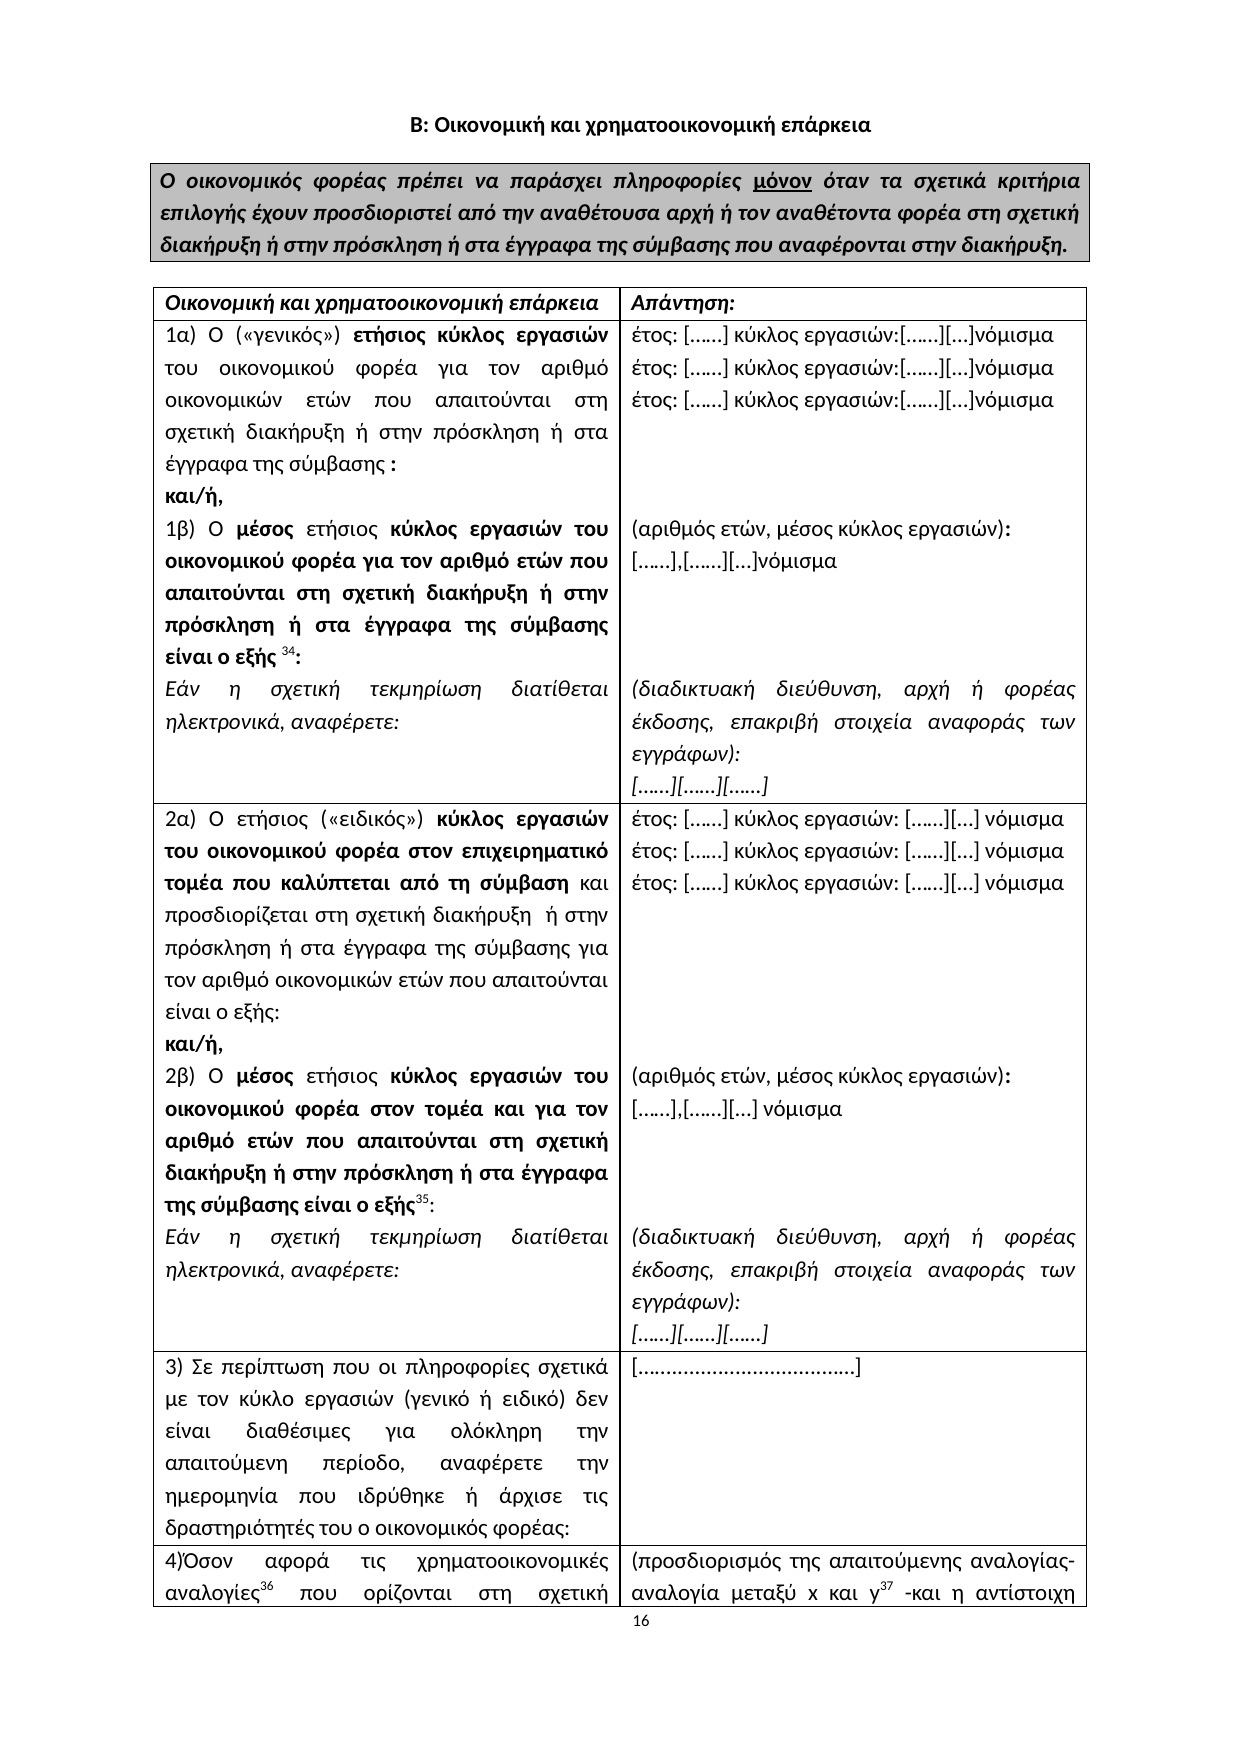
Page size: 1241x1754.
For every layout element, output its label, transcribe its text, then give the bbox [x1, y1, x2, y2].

text Ο οικονομικός φορέας πρέπει να παράσχει πληροφορίες μόνον όταν τα σχετικά κριτήρια επιλογής έχουν προσδιοριστεί από την αναθέτουσα αρχή ή τον αναθέτοντα φορέα στη σχετική διακήρυξη ή στην πρόσκληση ή στα έγγραφα της σύμβασης που αναφέρονται στην διακήρυξη. [151, 164, 1089, 261]
table_cell έτος: [……] κύκλος εργασιών:[……][…]νόμισμα έτος: [……] κύκλος εργασιών:[……][…]νόμισμα έτος: [……] κύκλος εργασιών:[……][…]νόμισμα (αριθμός ετών, μέσος κύκλος εργασιών): [……],[……][…]νόμισμα (διαδικτυακή διεύθυνση, αρχή ή φορέας έκδοσης, επακριβή στοιχεία αναφοράς των εγγράφων): [……][……][……] [621, 321, 1086, 803]
text Β: Οικονομική και χρηματοοικονομική επάρκεια [159, 110, 1081, 138]
table_cell 2α) Ο ετήσιος («ειδικός») κύκλος εργασιών του οικονομικού φορέα στον επιχειρηματικό τομέα που καλύπτεται από τη σύμβαση και προσδιορίζεται στη σχετική διακήρυξη ή στην πρόσκληση ή στα έγγραφα της σύμβασης για τον αριθμό οικονομικών ετών που απαιτούνται είναι ο εξής: και/ή, 2β) Ο μέσος ετήσιος κύκλος εργασιών του οικονομικού φορέα στον τομέα και για τον αριθμό ετών που απαιτούνται στη σχετική διακήρυξη ή στην πρόσκληση ή στα έγγραφα της σύμβασης είναι ο εξής: Εάν η σχετική τεκμηρίωση διατίθεται ηλεκτρονικά, αναφέρετε: [154, 804, 619, 1351]
table_header Απάντηση: [621, 288, 1086, 319]
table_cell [154, 1546, 619, 1606]
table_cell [621, 1546, 1086, 1606]
table_cell έτος: [……] κύκλος εργασιών: [……][…] νόμισμα έτος: [……] κύκλος εργασιών: [……][…] νόμισμα έτος: [……] κύκλος εργασιών: [……][…] νόμισμα (αριθμός ετών, μέσος κύκλος εργασιών): [……],[……][…] νόμισμα (διαδικτυακή διεύθυνση, αρχή ή φορέας έκδοσης, επακριβή στοιχεία αναφοράς των εγγράφων): [……][……][……] [621, 804, 1086, 1351]
table_cell 1α) Ο («γενικός») ετήσιος κύκλος εργασιών του οικονομικού φορέα για τον αριθμό οικονομικών ετών που απαιτούνται στη σχετική διακήρυξη ή στην πρόσκληση ή στα έγγραφα της σύμβασης : και/ή, 1β) Ο μέσος ετήσιος κύκλος εργασιών του οικονομικού φορέα για τον αριθμό ετών που απαιτούνται στη σχετική διακήρυξη ή στην πρόσκληση ή στα έγγραφα της σύμβασης είναι ο εξής : Εάν η σχετική τεκμηρίωση διατίθεται ηλεκτρονικά, αναφέρετε: [154, 321, 619, 803]
table_header Οικονομική και χρηματοοικονομική επάρκεια [154, 288, 619, 319]
table_cell […................................…] [621, 1352, 1086, 1545]
table_cell 3) Σε περίπτωση που οι πληροφορίες σχετικά με τον κύκλο εργασιών (γενικό ή ειδικό) δεν είναι διαθέσιμες για ολόκληρη την απαιτούμενη περίοδο, αναφέρετε την ημερομηνία που ιδρύθηκε ή άρχισε τις δραστηριότητές του ο οικονομικός φορέας: [154, 1352, 619, 1545]
